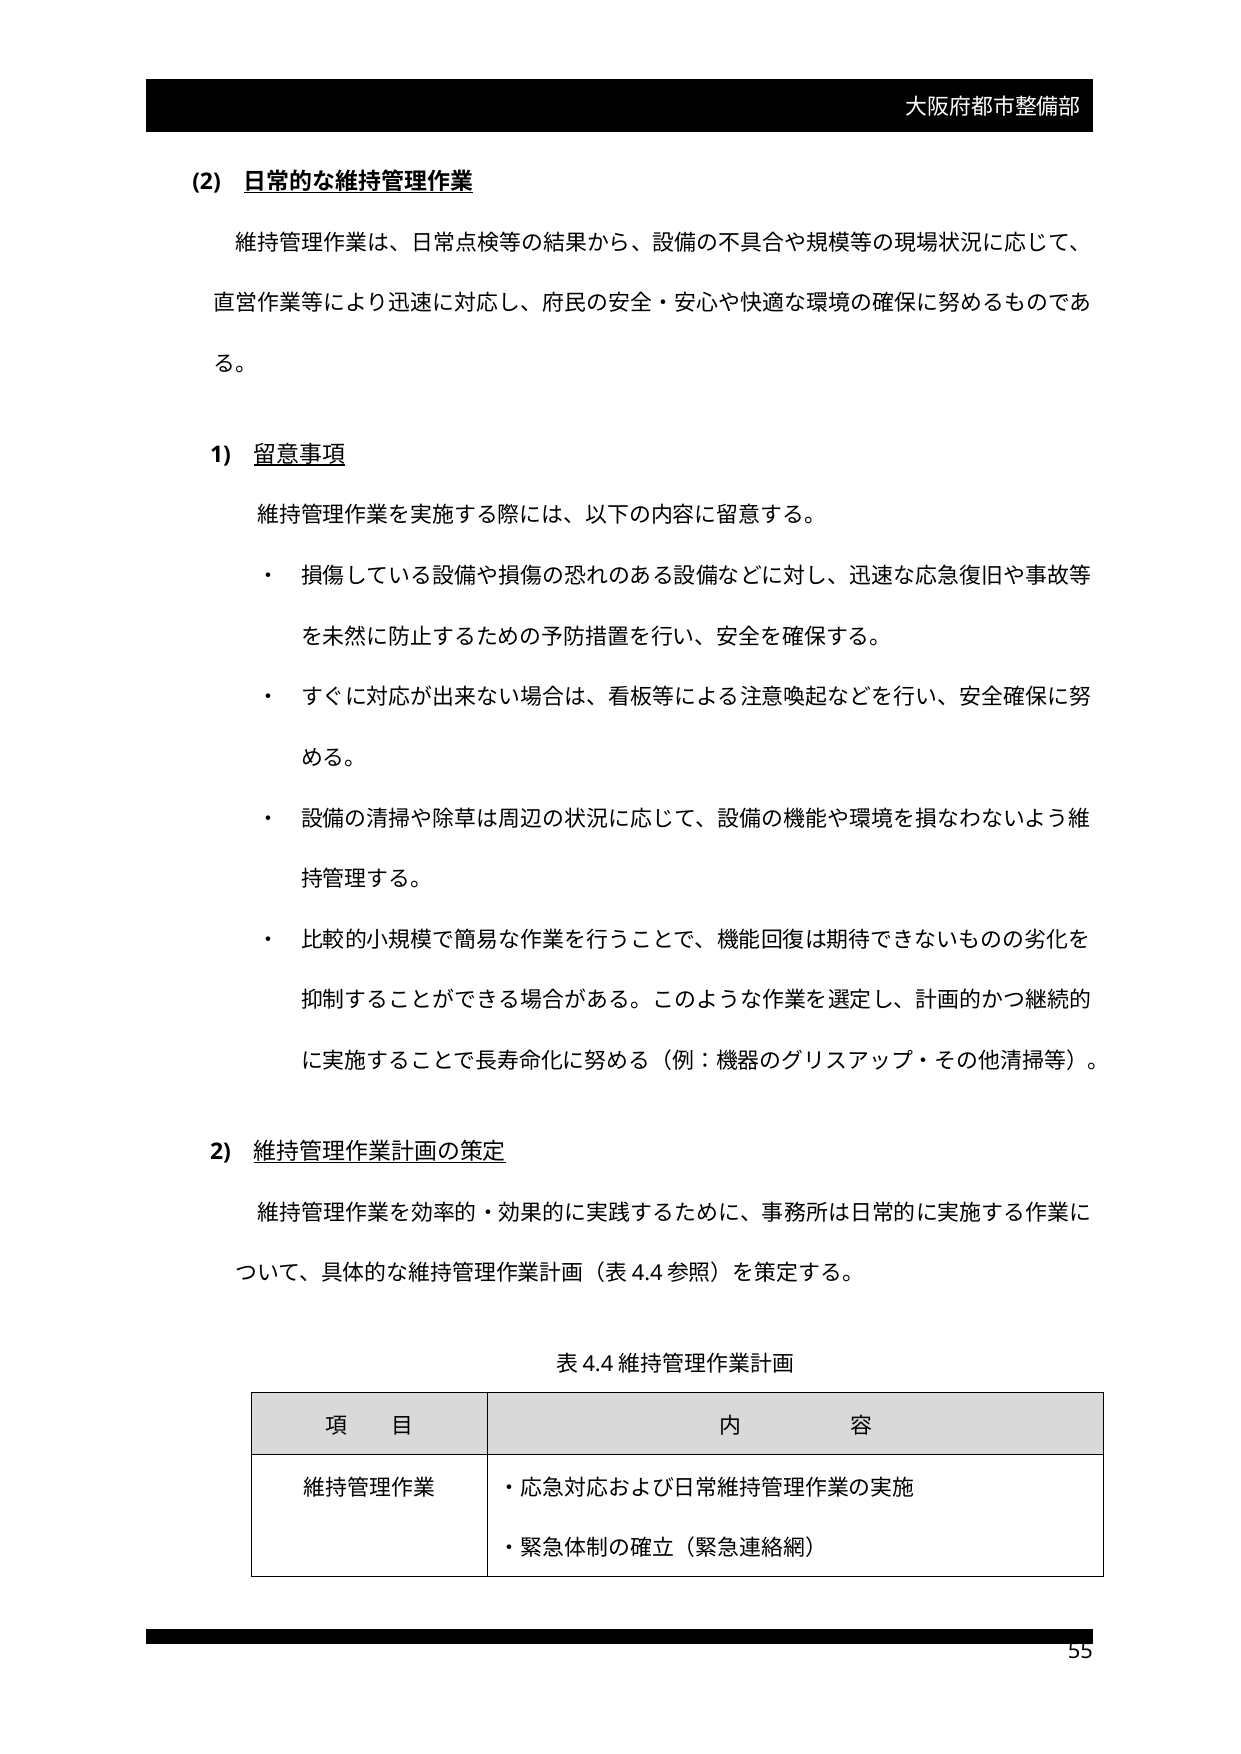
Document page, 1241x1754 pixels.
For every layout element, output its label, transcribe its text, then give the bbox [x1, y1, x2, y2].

text 表4.4 維持管理作業計画 [235, 1332, 1092, 1392]
table_header 項 目 [252, 1393, 487, 1454]
subtitle 留意事項 [210, 422, 1092, 483]
table_cell 維持管理作業 [252, 1455, 487, 1576]
list 設備の清掃や除草は周辺の状況に応じて、設備の機能や環境を損なわないよう維持管理する。 [257, 786, 1092, 907]
text 維持管理作業を実施する際には、以下の内容に留意する。 [235, 483, 1092, 543]
list すぐに対応が出来ない場合は、看板等による注意喚起などを行い、安全確保に努める。 [257, 665, 1092, 786]
text 維持管理作業は、日常点検等の結果から、設備の不具合や規模等の現場状況に応じて、直営作業等により迅速に対応し、府民の安全・安心や快適な環境の確保に努めるものである。 [213, 210, 1092, 392]
text 維持管理作業を効率的・効果的に実践するために、事務所は日常的に実施する作業について、具体的な維持管理作業計画（表4.4参照）を策定する。 [235, 1180, 1092, 1301]
list 損傷している設備や損傷の恐れのある設備などに対し、迅速な応急復旧や事故等を未然に防止するための予防措置を行い、安全を確保する。 [257, 543, 1092, 665]
subtitle 維持管理作業計画の策定 [210, 1119, 1092, 1180]
subtitle 日常的な維持管理作業 [192, 149, 1092, 210]
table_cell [488, 1455, 1103, 1576]
table_header 内 容 [488, 1393, 1103, 1454]
list 比較的小規模で簡易な作業を行うことで、機能回復は期待できないものの劣化を抑制することができる場合がある。このような作業を選定し、計画的かつ継続的に実施することで長寿命化に努める（例：機器のグリスアップ・その他清掃等）。 [257, 907, 1092, 1089]
